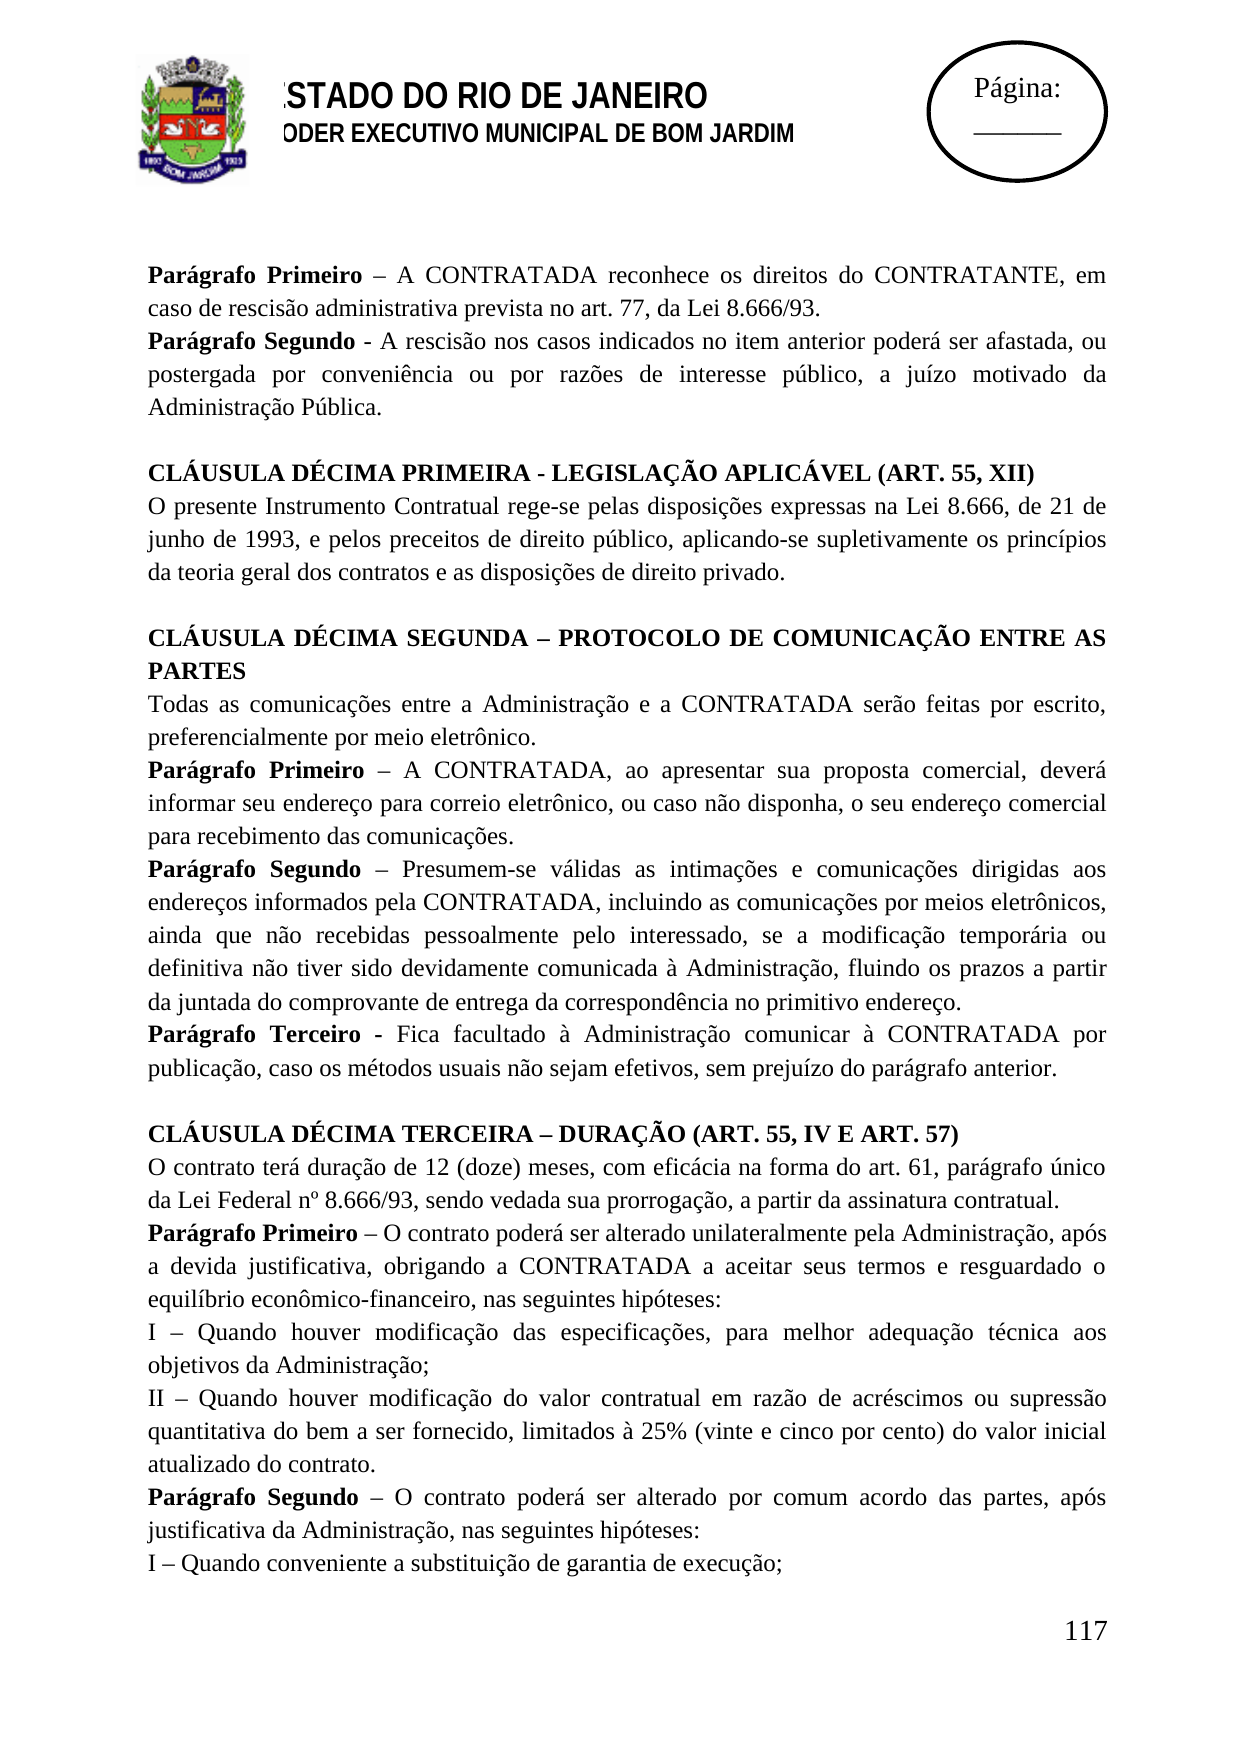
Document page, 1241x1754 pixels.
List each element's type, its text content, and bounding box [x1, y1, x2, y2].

text I – Quando houver modificação das especificações, para melhor adequação técnica aos objetivos da Administração; [148, 1317, 1107, 1378]
text Parágrafo Primeiro – A CONTRATADA, ao apresentar sua proposta comercial, deverá informar seu endereço para correio eletrônico, ou caso não disponha, o seu endereço comercial para recebimento das comunicações. [148, 755, 1107, 850]
text Parágrafo Primeiro – A CONTRATADA reconhece os direitos do CONTRATANTE, em caso de rescisão administrativa prevista no art. 77, da Lei 8.666/93. [148, 260, 1107, 322]
text CLÁUSULA DÉCIMA TERCEIRA – DURAÇÃO (ART. 55, IV E ART. 57) [148, 1119, 1107, 1147]
text Parágrafo Segundo - A rescisão nos casos indicados no item anterior poderá ser afastada, ou postergada por conveniência ou por razões de interesse público, a juízo motivado da Administração Pública. [148, 326, 1107, 421]
text O contrato terá duração de 12 (doze) meses, com eficácia na forma do art. 61, parágrafo único da Lei Federal nº 8.666/93, sendo vedada sua prorrogação, a partir da assinatura contratual. [148, 1152, 1107, 1213]
text I – Quando conveniente a substituição de garantia de execução; [148, 1548, 1107, 1577]
text CLÁUSULA DÉCIMA SEGUNDA – PROTOCOLO DE COMUNICAÇÃO ENTRE AS PARTES [148, 623, 1107, 685]
text CLÁUSULA DÉCIMA PRIMEIRA - LEGISLAÇÃO APLICÁVEL (ART. 55, XII) [148, 458, 1107, 487]
text Parágrafo Terceiro - Fica facultado à Administração comunicar à CONTRATADA por publicação, caso os métodos usuais não sejam efetivos, sem prejuízo do parágrafo anterior. [148, 1019, 1107, 1081]
text Parágrafo Primeiro – O contrato poderá ser alterado unilateralmente pela Administração, após a devida justificativa, obrigando a CONTRATADA a aceitar seus termos e resguardado o equilíbrio econômico-financeiro, nas seguintes hipóteses: [148, 1218, 1107, 1312]
text Parágrafo Segundo – O contrato poderá ser alterado por comum acordo das partes, após justificativa da Administração, nas seguintes hipóteses: [148, 1482, 1107, 1544]
text Parágrafo Segundo – Presumem-se válidas as intimações e comunicações dirigidas aos endereços informados pela CONTRATADA, incluindo as comunicações por meios eletrônicos, ainda que não recebidas pessoalmente pelo interessado, se a modificação temporária ou definitiva não tiver sido devidamente comunicada à Administração, fluindo os prazos a partir da juntada do comprovante de entrega da correspondência no primitivo endereço. [148, 854, 1107, 1015]
text Todas as comunicações entre a Administração e a CONTRATADA serão feitas por escrito, preferencialmente por meio eletrônico. [148, 689, 1107, 751]
text O presente Instrumento Contratual rege-se pelas disposições expressas na Lei 8.666, de 21 de junho de 1993, e pelos preceitos de direito público, aplicando-se supletivamente os princípios da teoria geral dos contratos e as disposições de direito privado. [148, 491, 1107, 586]
text II – Quando houver modificação do valor contratual em razão de acréscimos ou supressão quantitativa do bem a ser fornecido, limitados à 25% (vinte e cinco por cento) do valor inicial atualizado do contrato. [148, 1383, 1107, 1478]
